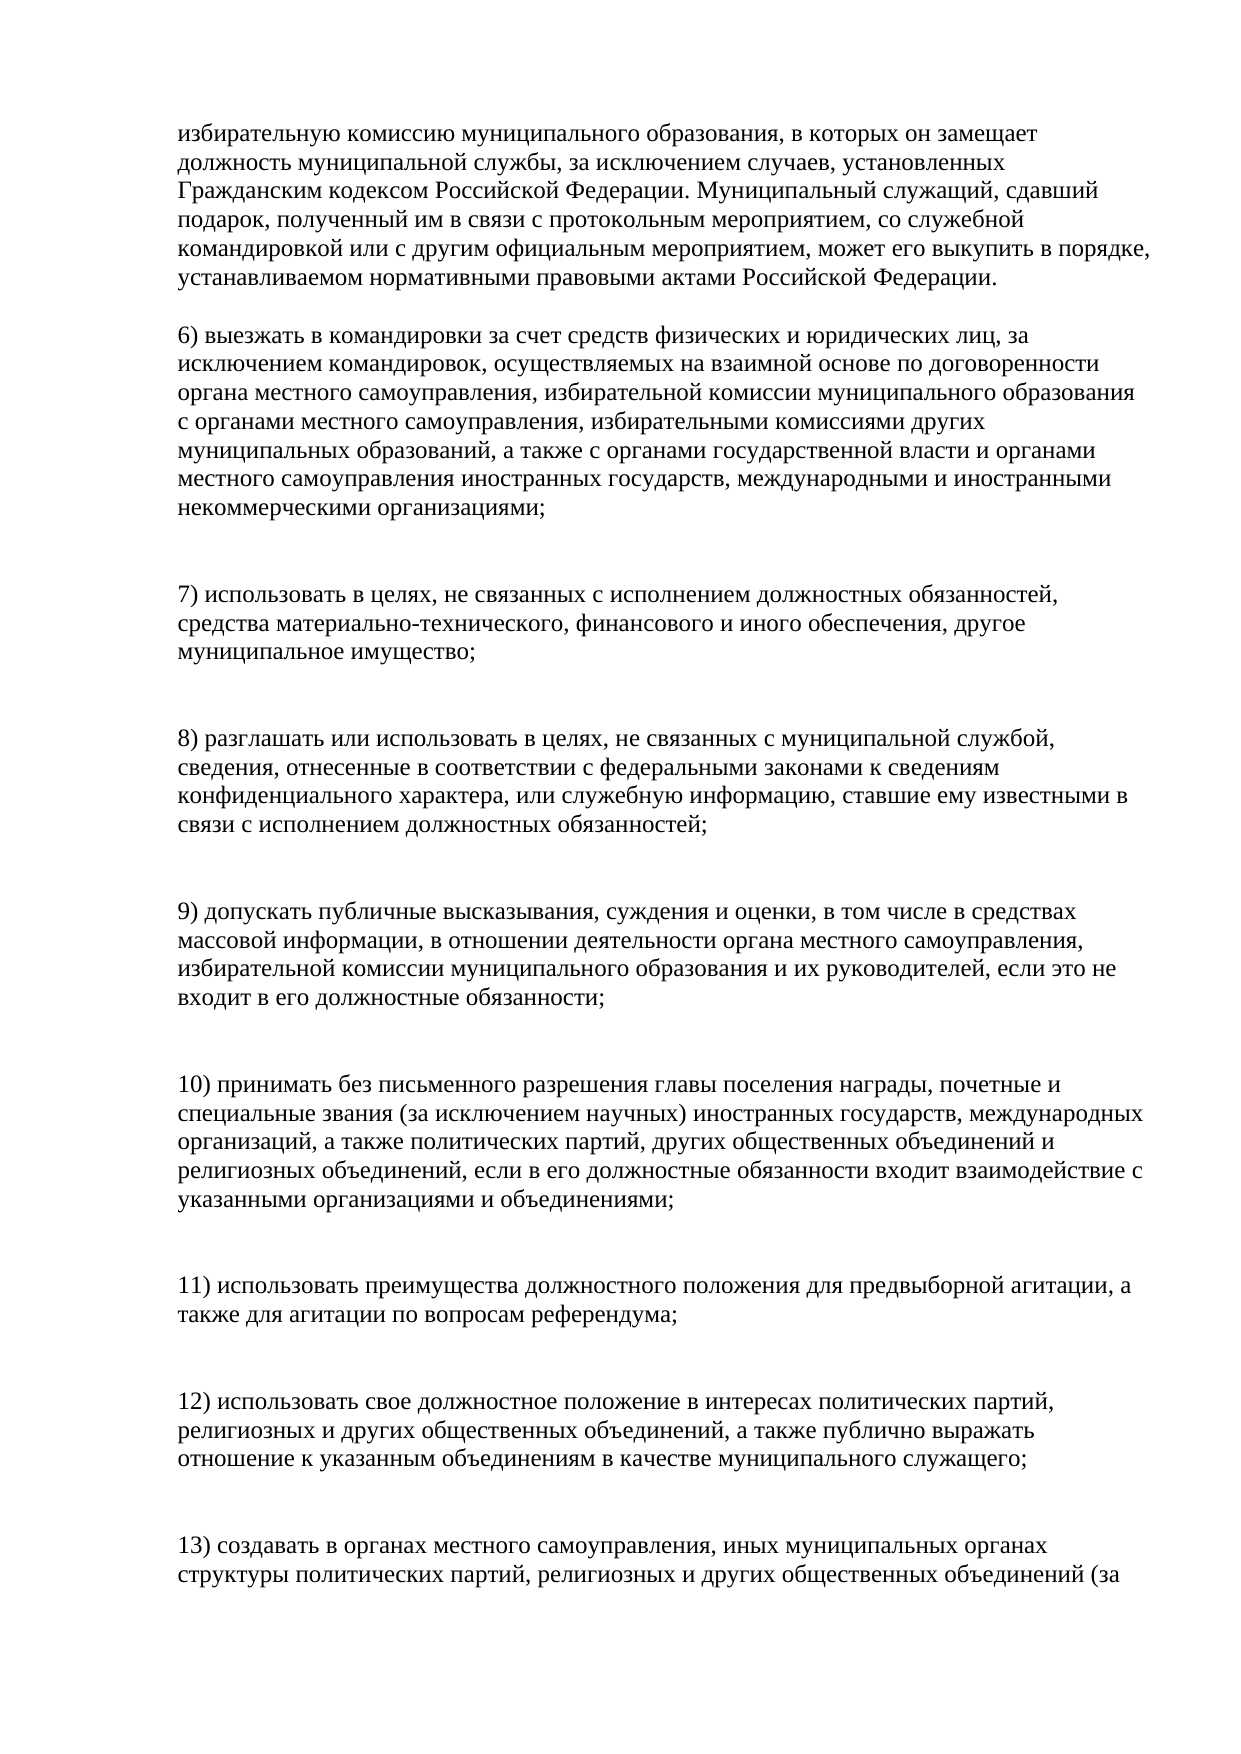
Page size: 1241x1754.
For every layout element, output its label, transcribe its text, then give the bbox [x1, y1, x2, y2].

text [177, 118, 1152, 291]
text 6) выезжать в командировки за счет средств физических и юридических лиц, за исключением командировок, осуществляемых на взаимной основе по договоренности органа местного самоуправления, избирательной комиссии муниципального образования с органами местного самоуправления, избирательными комиссиями других муниципальных образований, а также с органами государственной власти и органами местного самоуправления иностранных государств, международными и иностранными некоммерческими организациями; [177, 320, 1152, 521]
text 11) использовать преимущества должностного положения для предвыборной агитации, а также для агитации по вопросам референдума; [177, 1242, 1152, 1328]
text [177, 1501, 1152, 1588]
text 12) использовать свое должностное положение в интересах политических партий, религиозных и других общественных объединений, а также публично выражать отношение к указанным объединениям в качестве муниципального служащего; [177, 1357, 1152, 1472]
text 10) принимать без письменного разрешения главы поселения награды, почетные и специальные звания (за исключением научных) иностранных государств, международных организаций, а также политических партий, других общественных объединений и религиозных объединений, если в его должностные обязанности входит взаимодействие с указанными организациями и объединениями; [177, 1040, 1152, 1213]
text 9) допускать публичные высказывания, суждения и оценки, в том числе в средствах массовой информации, в отношении деятельности органа местного самоуправления, избирательной комиссии муниципального образования и их руководителей, если это не входит в его должностные обязанности; [177, 867, 1152, 1011]
text 8) разглашать или использовать в целях, не связанных с муниципальной службой, сведения, отнесенные в соответствии с федеральными законами к сведениям конфиденциального характера, или служебную информацию, ставшие ему известными в связи с исполнением должностных обязанностей; [177, 694, 1152, 838]
text 7) использовать в целях, не связанных с исполнением должностных обязанностей, средства материально-технического, финансового и иного обеспечения, другое муниципальное имущество; [177, 550, 1152, 665]
